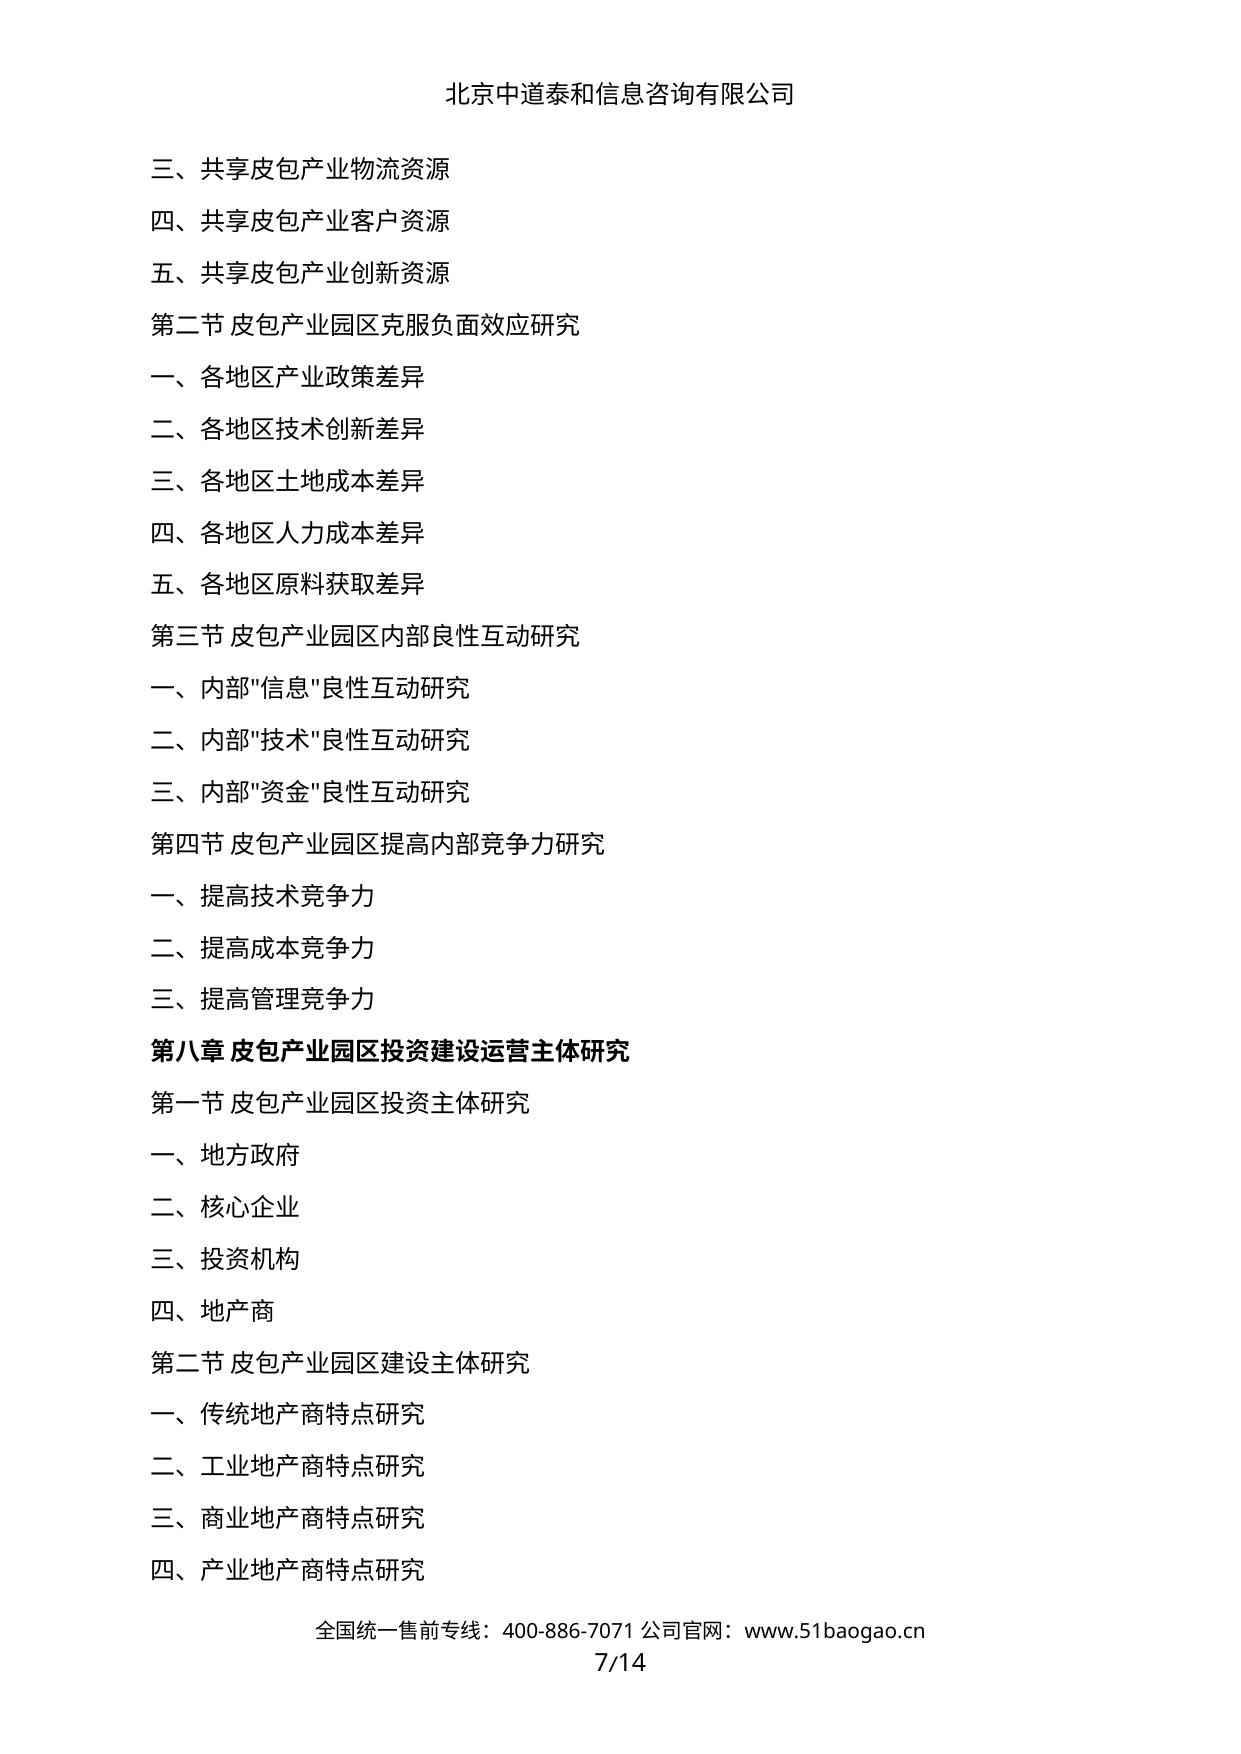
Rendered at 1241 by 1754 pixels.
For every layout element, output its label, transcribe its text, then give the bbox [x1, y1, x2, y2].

text 第一节 皮包产业园区投资主体研究 [150, 1084, 1090, 1120]
text 三、内部"资金"良性互动研究 [150, 772, 1090, 809]
text 五、各地区原料获取差异 [150, 565, 1090, 601]
text 三、商业地产商特点研究 [150, 1499, 1090, 1535]
text 一、各地区产业政策差异 [150, 357, 1090, 394]
text 二、提高成本竞争力 [150, 928, 1090, 964]
text 三、投资机构 [150, 1239, 1090, 1276]
text 第四节 皮包产业园区提高内部竞争力研究 [150, 824, 1090, 861]
text 三、各地区土地成本差异 [150, 461, 1090, 497]
text 四、产业地产商特点研究 [150, 1551, 1090, 1587]
text 三、共享皮包产业物流资源 [150, 150, 1090, 186]
text 四、地产商 [150, 1291, 1090, 1327]
text 二、各地区技术创新差异 [150, 409, 1090, 446]
text 第二节 皮包产业园区克服负面效应研究 [150, 306, 1090, 342]
text 二、核心企业 [150, 1187, 1090, 1224]
text 三、提高管理竞争力 [150, 980, 1090, 1016]
text 二、内部"技术"良性互动研究 [150, 721, 1090, 757]
text 第八章 皮包产业园区投资建设运营主体研究 [150, 1032, 1090, 1068]
text 二、工业地产商特点研究 [150, 1447, 1090, 1483]
text 四、共享皮包产业客户资源 [150, 202, 1090, 238]
text 一、内部"信息"良性互动研究 [150, 669, 1090, 705]
text 一、提高技术竞争力 [150, 876, 1090, 912]
text 四、各地区人力成本差异 [150, 513, 1090, 549]
text 一、传统地产商特点研究 [150, 1395, 1090, 1431]
text 第三节 皮包产业园区内部良性互动研究 [150, 617, 1090, 653]
text 第二节 皮包产业园区建设主体研究 [150, 1343, 1090, 1379]
text 五、共享皮包产业创新资源 [150, 254, 1090, 290]
text 一、地方政府 [150, 1136, 1090, 1172]
